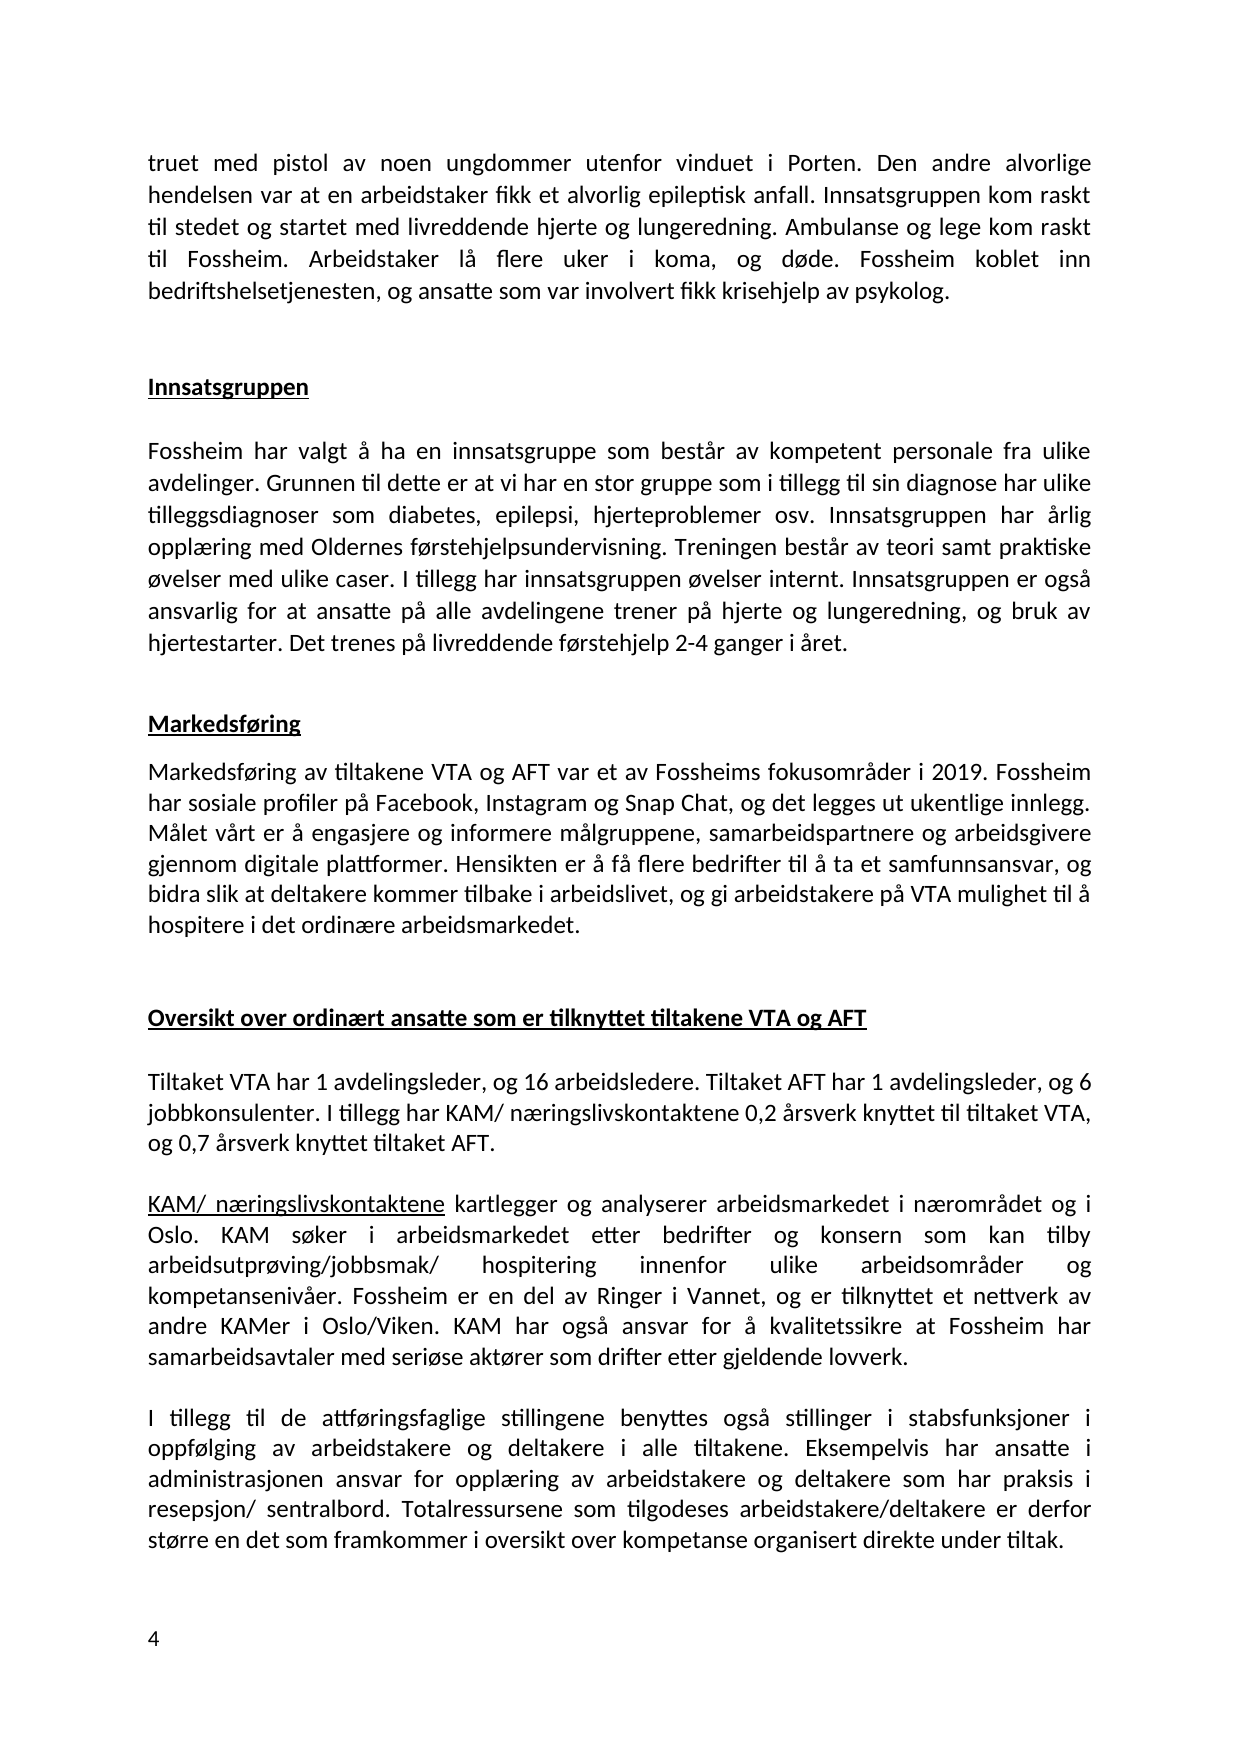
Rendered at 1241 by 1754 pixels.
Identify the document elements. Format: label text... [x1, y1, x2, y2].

text KAM/ næringslivskontaktene kartlegger og analyserer arbeidsmarkedet i nærområdet og i Oslo. KAM søker i arbeidsmarkedet etter bedrifter og konsern som kan tilby arbeidsutprøving/jobbsmak/ hospitering innenfor ulike arbeidsområder og kompetansenivåer. Fossheim er en del av Ringer i Vannet, og er tilknyttet et nettverk av andre KAMer i Oslo/Viken. KAM har også ansvar for å kvalitetssikre at Fossheim har samarbeidsavtaler med seriøse aktører som drifter etter gjeldende lovverk. [148, 1188, 1093, 1371]
text Innsatsgruppen [148, 371, 1093, 402]
text Tiltaket VTA har 1 avdelingsleder, og 16 arbeidsledere. Tiltaket AFT har 1 avdelingsleder, og 6 jobbkonsulenter. I tillegg har KAM/ næringslivskontaktene 0,2 årsverk knyttet til tiltaket VTA, og 0,7 årsverk knyttet tiltaket AFT. [148, 1066, 1093, 1158]
text Markedsføring av tiltakene VTA og AFT var et av Fossheims fokusområder i 2019. Fossheim har sosiale profiler på Facebook, Instagram og Snap Chat, og det legges ut ukentlige innlegg. Målet vårt er å engasjere og informere målgruppene, samarbeidspartnere og arbeidsgivere gjennom digitale plattformer. Hensikten er å få flere bedrifter til å ta et samfunnsansvar, og bidra slik at deltakere kommer tilbake i arbeidslivet, og gi arbeidstakere på VTA mulighet til å hospitere i det ordinære arbeidsmarkedet. [148, 757, 1093, 940]
text Markedsføring [148, 708, 1093, 738]
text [148, 148, 1093, 306]
text I tillegg til de attføringsfaglige stillingene benyttes også stillinger i stabsfunksjoner i oppfølging av arbeidstakere og deltakere i alle tiltakene. Eksempelvis har ansatte i administrasjonen ansvar for opplæring av arbeidstakere og deltakere som har praksis i resepsjon/ sentralbord. Totalressursene som tilgodeses arbeidstakere/deltakere er derfor større en det som framkommer i oversikt over kompetanse organisert direkte under tiltak. [148, 1402, 1093, 1554]
text Fossheim har valgt å ha en innsatsgruppe som består av kompetent personale fra ulike avdelinger. Grunnen til dette er at vi har en stor gruppe som i tillegg til sin diagnose har ulike tilleggsdiagnoser som diabetes, epilepsi, hjerteproblemer osv. Innsatsgruppen har årlig opplæring med Oldernes førstehjelpsundervisning. Treningen består av teori samt praktiske øvelser med ulike caser. I tillegg har innsatsgruppen øvelser internt. Innsatsgruppen er også ansvarlig for at ansatte på alle avdelingene trener på hjerte og lungeredning, og bruk av hjertestarter. Det trenes på livreddende førstehjelp 2-4 ganger i året. [148, 435, 1093, 658]
text Oversikt over ordinært ansatte som er tilknyttet tiltakene VTA og AFT [148, 1002, 1093, 1033]
